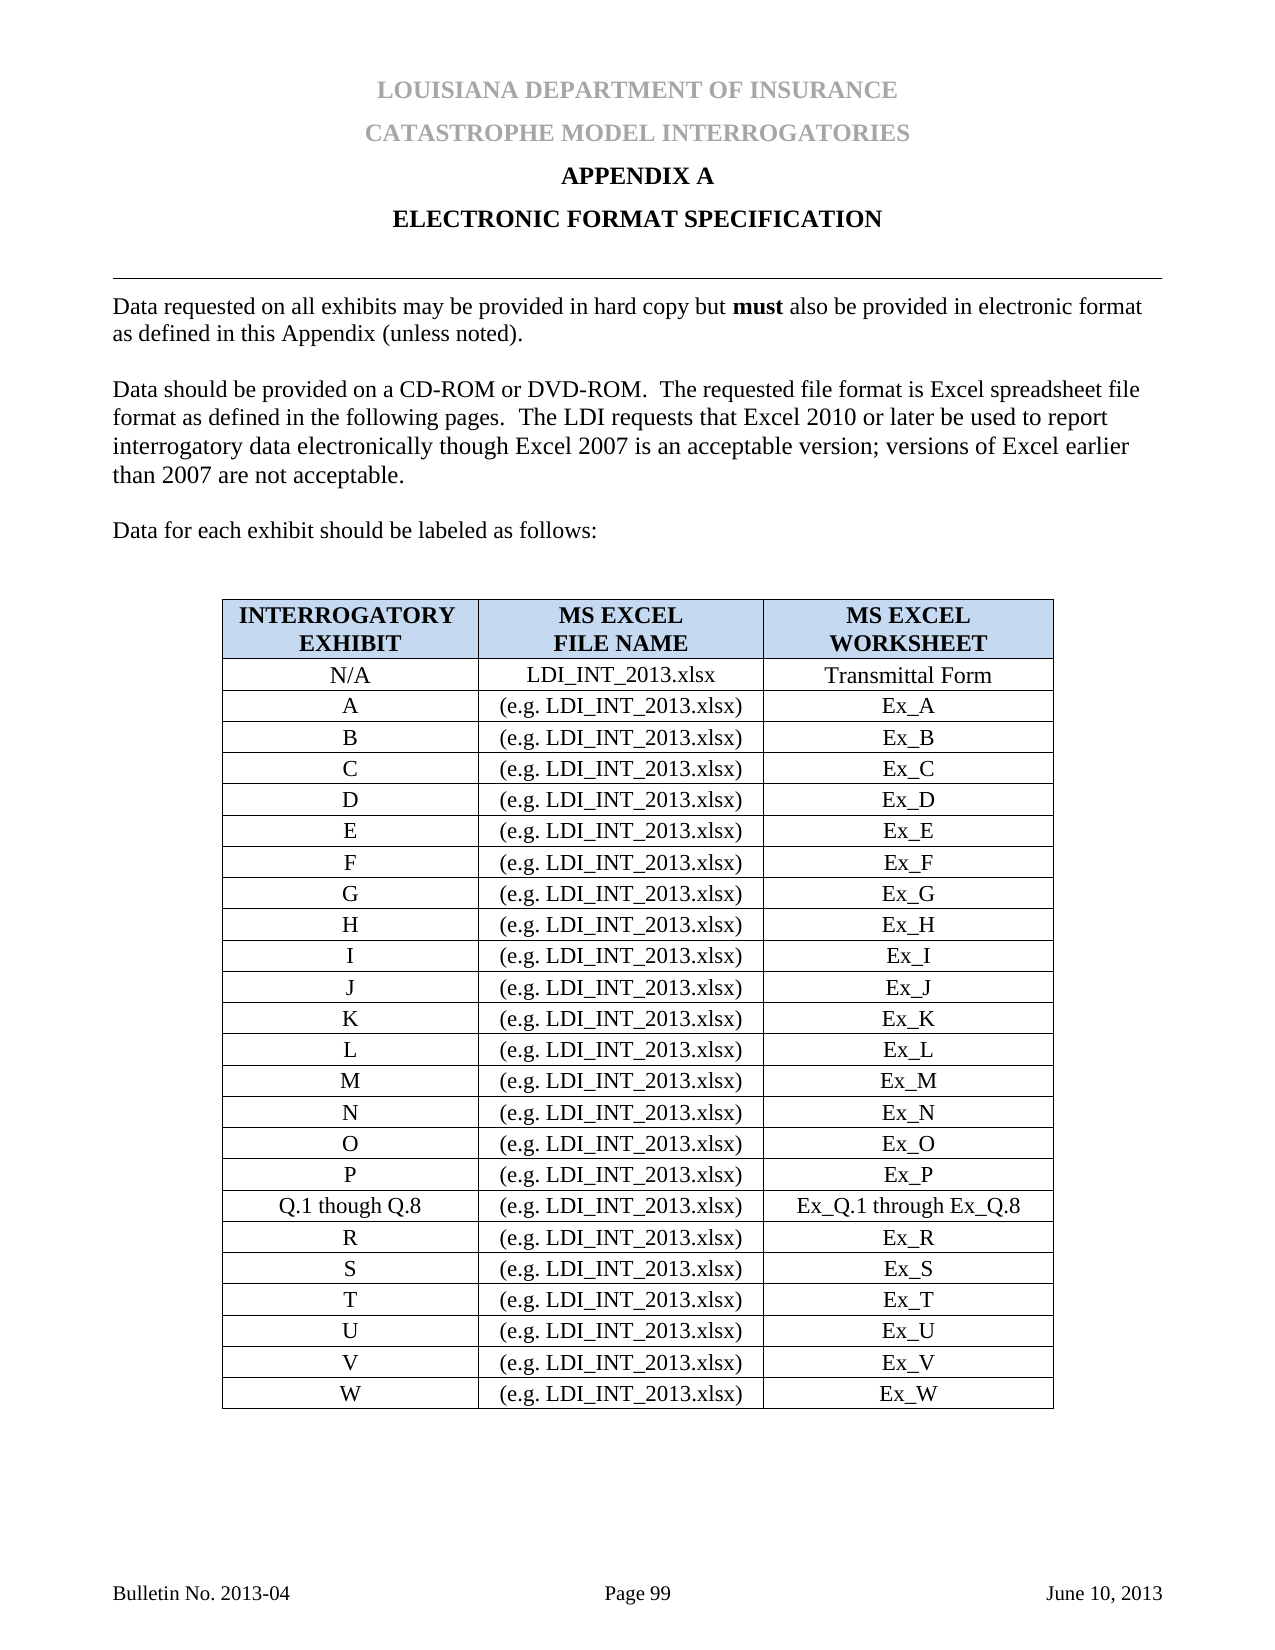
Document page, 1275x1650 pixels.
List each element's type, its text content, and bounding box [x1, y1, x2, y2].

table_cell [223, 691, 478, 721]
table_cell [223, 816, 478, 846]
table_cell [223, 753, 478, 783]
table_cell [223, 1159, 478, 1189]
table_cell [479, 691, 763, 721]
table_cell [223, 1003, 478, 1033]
text Data requested on all exhibits may be provided in hard copy but must also be provided in electronic format as defined in this Appendix (unless noted). [112, 292, 1162, 347]
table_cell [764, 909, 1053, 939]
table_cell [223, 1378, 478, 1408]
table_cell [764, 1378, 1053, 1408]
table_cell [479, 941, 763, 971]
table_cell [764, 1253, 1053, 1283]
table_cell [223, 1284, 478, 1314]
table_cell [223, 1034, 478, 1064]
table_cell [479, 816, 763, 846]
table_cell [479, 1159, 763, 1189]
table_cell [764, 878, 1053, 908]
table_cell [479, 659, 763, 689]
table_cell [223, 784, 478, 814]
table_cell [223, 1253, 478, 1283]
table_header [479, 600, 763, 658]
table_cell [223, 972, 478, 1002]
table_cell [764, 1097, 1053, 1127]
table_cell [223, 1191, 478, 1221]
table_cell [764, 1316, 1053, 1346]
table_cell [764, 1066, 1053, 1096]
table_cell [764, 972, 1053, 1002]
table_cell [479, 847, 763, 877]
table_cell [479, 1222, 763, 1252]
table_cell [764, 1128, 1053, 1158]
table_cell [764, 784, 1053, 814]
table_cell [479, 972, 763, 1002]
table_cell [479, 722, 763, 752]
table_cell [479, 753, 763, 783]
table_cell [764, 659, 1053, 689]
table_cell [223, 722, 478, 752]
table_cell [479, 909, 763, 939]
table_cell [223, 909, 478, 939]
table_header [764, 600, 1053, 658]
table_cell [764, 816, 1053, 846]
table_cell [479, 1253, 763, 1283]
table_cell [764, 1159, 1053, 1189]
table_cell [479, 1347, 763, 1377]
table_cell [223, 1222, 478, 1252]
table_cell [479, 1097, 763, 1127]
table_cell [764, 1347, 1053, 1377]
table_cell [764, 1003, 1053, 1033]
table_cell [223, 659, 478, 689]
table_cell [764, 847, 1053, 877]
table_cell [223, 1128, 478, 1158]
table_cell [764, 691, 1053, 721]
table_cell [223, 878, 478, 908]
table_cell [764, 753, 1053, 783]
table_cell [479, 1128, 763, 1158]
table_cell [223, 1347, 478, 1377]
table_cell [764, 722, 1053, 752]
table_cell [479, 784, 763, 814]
text Data for each exhibit should be labeled as follows: [112, 516, 1162, 544]
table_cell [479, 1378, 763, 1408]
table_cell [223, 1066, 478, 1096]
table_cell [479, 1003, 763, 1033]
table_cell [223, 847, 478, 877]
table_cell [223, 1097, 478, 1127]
text Data should be provided on a CD-ROM or DVD-ROM. The requested file format is Excel spreadsheet file format as defined in the following pages. The LDI requests that Excel 2010 or later be used to report interrogatory data electronically though Excel 2007 is an acceptable version; versions of Excel earlier than 2007 are not acceptable. [112, 375, 1162, 488]
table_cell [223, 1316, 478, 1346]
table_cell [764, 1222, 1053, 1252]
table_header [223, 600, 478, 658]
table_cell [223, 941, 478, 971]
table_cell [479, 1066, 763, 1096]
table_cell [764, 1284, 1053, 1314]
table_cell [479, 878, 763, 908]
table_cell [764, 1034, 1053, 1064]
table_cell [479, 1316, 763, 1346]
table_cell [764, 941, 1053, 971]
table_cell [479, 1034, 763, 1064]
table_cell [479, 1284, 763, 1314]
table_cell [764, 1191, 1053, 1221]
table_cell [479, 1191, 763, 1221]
